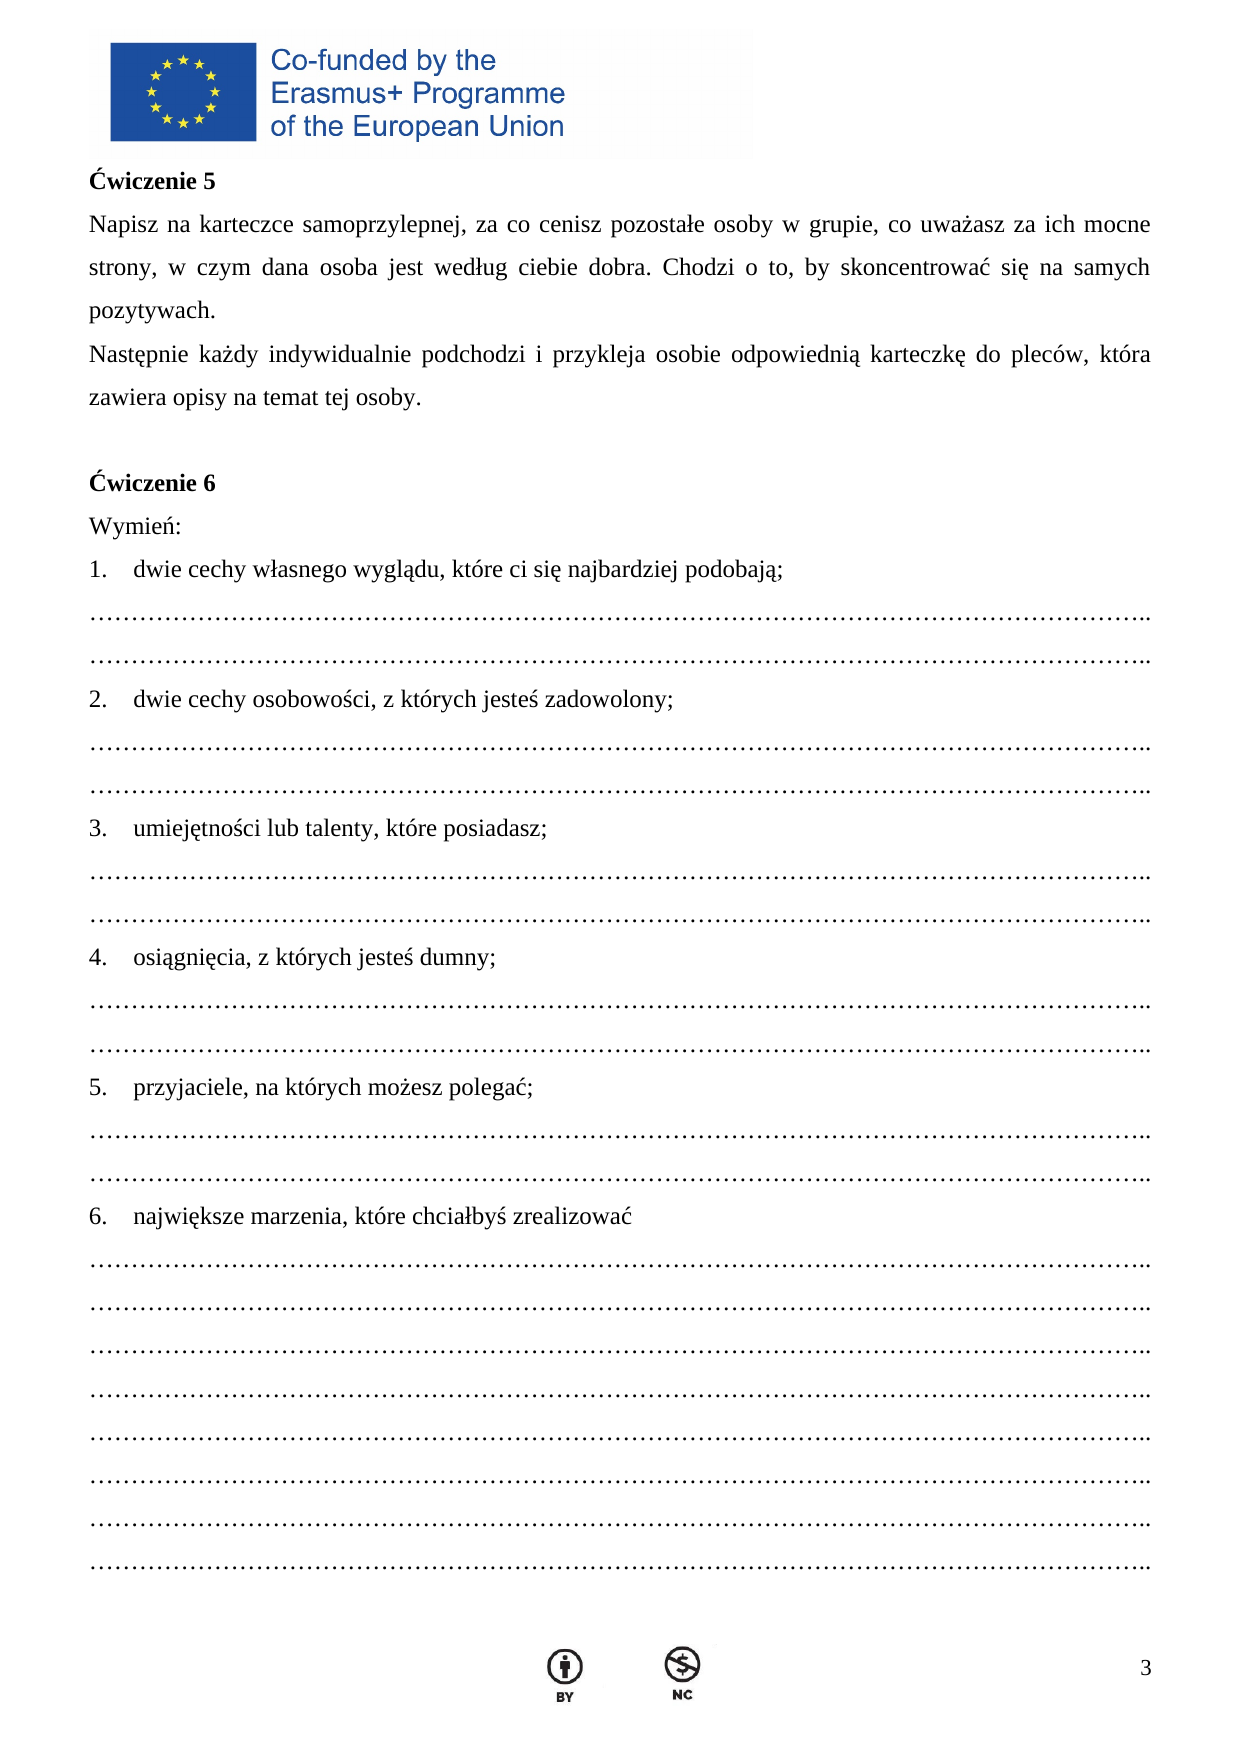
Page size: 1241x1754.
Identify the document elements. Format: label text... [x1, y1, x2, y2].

list ……………………………………………………………………………………………………………….. [88, 1503, 1152, 1532]
list ……………………………………………………………………………………………………………….. [88, 1115, 1152, 1144]
text Ćwiczenie 6 [89, 468, 1152, 497]
list dwie cechy własnego wyglądu, które ci się najbardziej podobają; [88, 554, 1152, 583]
list umiejętności lub talenty, które posiadasz; [88, 813, 1152, 842]
list ……………………………………………………………………………………………………………….. [88, 770, 1152, 799]
list przyjaciele, na których możesz polegać; [88, 1072, 1152, 1101]
list osiągnięcia, z których jesteś dumny; [88, 942, 1152, 971]
list ……………………………………………………………………………………………………………….. [88, 1029, 1152, 1057]
list ……………………………………………………………………………………………………………….. [88, 1287, 1152, 1316]
text Napisz na karteczce samoprzylepnej, za co cenisz pozostałe osoby w grupie, co uważasz za ich mocne strony, w czym dana osoba jest według ciebie dobra. Chodzi o to, by skoncentrować się na samych pozytywach. [89, 209, 1152, 324]
picture [88, 29, 753, 159]
list ……………………………………………………………………………………………………………….. [88, 727, 1152, 756]
text Ćwiczenie 5 [89, 166, 1152, 195]
list ……………………………………………………………………………………………………………….. [88, 1460, 1152, 1489]
list ……………………………………………………………………………………………………………….. [88, 1158, 1152, 1187]
list największe marzenia, które chciałbyś zrealizować [88, 1201, 1152, 1230]
picture [488, 1626, 774, 1714]
list ……………………………………………………………………………………………………………….. [88, 597, 1152, 626]
text Następnie każdy indywidualnie podchodzi i przykleja osobie odpowiednią karteczkę do pleców, która zawiera opisy na temat tej osoby. [89, 339, 1152, 411]
list Wymień: [89, 511, 1152, 540]
list ……………………………………………………………………………………………………………….. [88, 1244, 1152, 1273]
list ……………………………………………………………………………………………………………….. [88, 856, 1152, 885]
list ……………………………………………………………………………………………………………….. [88, 1417, 1152, 1446]
list ……………………………………………………………………………………………………………….. [88, 986, 1152, 1014]
list ……………………………………………………………………………………………………………….. [89, 1546, 1152, 1575]
list ……………………………………………………………………………………………………………….. [88, 1374, 1152, 1402]
list dwie cechy osobowości, z których jesteś zadowolony; [88, 684, 1152, 712]
list ……………………………………………………………………………………………………………….. [88, 1331, 1152, 1359]
list ……………………………………………………………………………………………………………….. [88, 641, 1152, 669]
list ……………………………………………………………………………………………………………….. [88, 899, 1152, 928]
